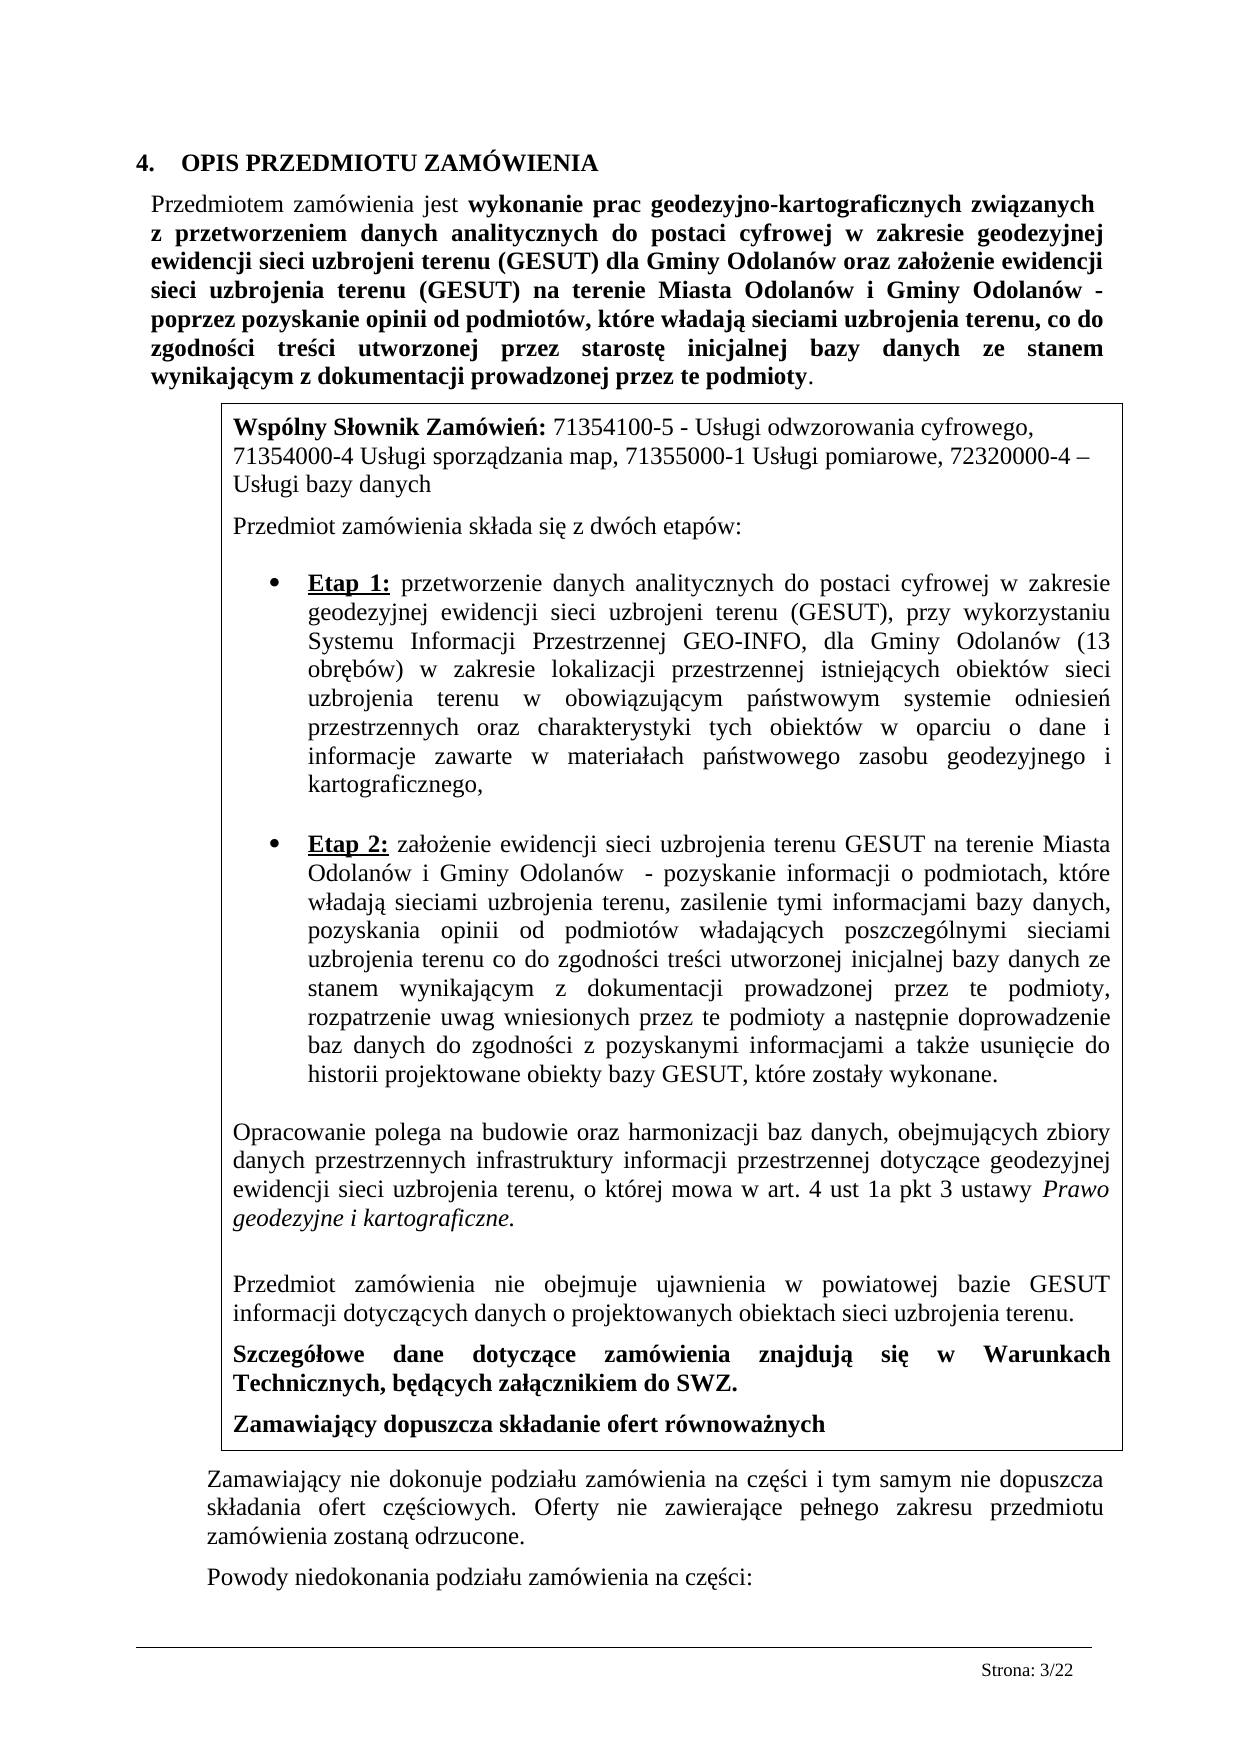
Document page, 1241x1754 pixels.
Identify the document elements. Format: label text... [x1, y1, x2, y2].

subtitle Powody niedokonania podziału zamówienia na części: [207, 1562, 1104, 1591]
table_header Wspólny Słownik Zamówień: 71354100-5 - Usługi odwzorowania cyfrowego, 71354000-4 Usługi sporządzania map, 71355000-1 Usługi pomiarowe, 72320000-4 – Usługi bazy danych Przedmiot zamówienia składa się z dwóch etapów: Etap 1: przetworzenie danych analitycznych do postaci cyfrowej w zakresie geodezyjnej ewidencji sieci uzbrojeni terenu (GESUT), przy wykorzystaniu Systemu Informacji Przestrzennej GEO-INFO, dla Gminy Odolanów (13 obrębów) w zakresie lokalizacji przestrzennej istniejących obiektów sieci uzbrojenia terenu w obowiązującym państwowym systemie odniesień przestrzennych oraz charakterystyki tych obiektów w oparciu o dane i informacje zawarte w materiałach państwowego zasobu geodezyjnego i kartograficznego, Etap 2: założenie ewidencji sieci uzbrojenia terenu GESUT na terenie Miasta Odolanów i Gminy Odolanów - pozyskanie informacji o podmiotach, które władają sieciami uzbrojenia terenu, zasilenie tymi informacjami bazy danych, pozyskania opinii od podmiotów władających poszczególnymi sieciami uzbrojenia terenu co do zgodności treści utworzonej inicjalnej bazy danych ze stanem wynikającym z dokumentacji prowadzonej przez te podmioty, rozpatrzenie uwag wniesionych przez te podmioty a następnie doprowadzenie baz danych do zgodności z pozyskanymi informacjami a także usunięcie do historii projektowane obiekty bazy GESUT, które zostały wykonane. Opracowanie polega na budowie oraz harmonizacji baz danych, obejmujących zbiory danych przestrzennych infrastruktury informacji przestrzennej dotyczące geodezyjnej ewidencji sieci uzbrojenia terenu, o której mowa w art. 4 ust 1a pkt 3 ustawy Prawo geodezyjne i kartograficzne. Przedmiot zamówienia nie obejmuje ujawnienia w powiatowej bazie GESUT informacji dotyczących danych o projektowanych obiektach sieci uzbrojenia terenu. Szczegółowe dane dotyczące zamówienia znajdują się w Warunkach Technicznych, będących załącznikiem do SWZ. Zamawiający dopuszcza składanie ofert równoważnych [222, 404, 1122, 1450]
subtitle Opis przedmiotu zamówienia [136, 148, 1104, 176]
text Przedmiotem zamówienia jest wykonanie prac geodezyjno-kartograficznych związanych z przetworzeniem danych analitycznych do postaci cyfrowej w zakresie geodezyjnej ewidencji sieci uzbrojeni terenu (GESUT) dla Gminy Odolanów oraz założenie ewidencji sieci uzbrojenia terenu (GESUT) na terenie Miasta Odolanów i Gminy Odolanów - poprzez pozyskanie opinii od podmiotów, które władają sieciami uzbrojenia terenu, co do zgodności treści utworzonej przez starostę inicjalnej bazy danych ze stanem wynikającym z dokumentacji prowadzonej przez te podmioty. [151, 189, 1104, 390]
subtitle Zamawiający nie dokonuje podziału zamówienia na części i tym samym nie dopuszcza składania ofert częściowych. Oferty nie zawierające pełnego zakresu przedmiotu zamówienia zostaną odrzucone. [207, 1464, 1104, 1550]
